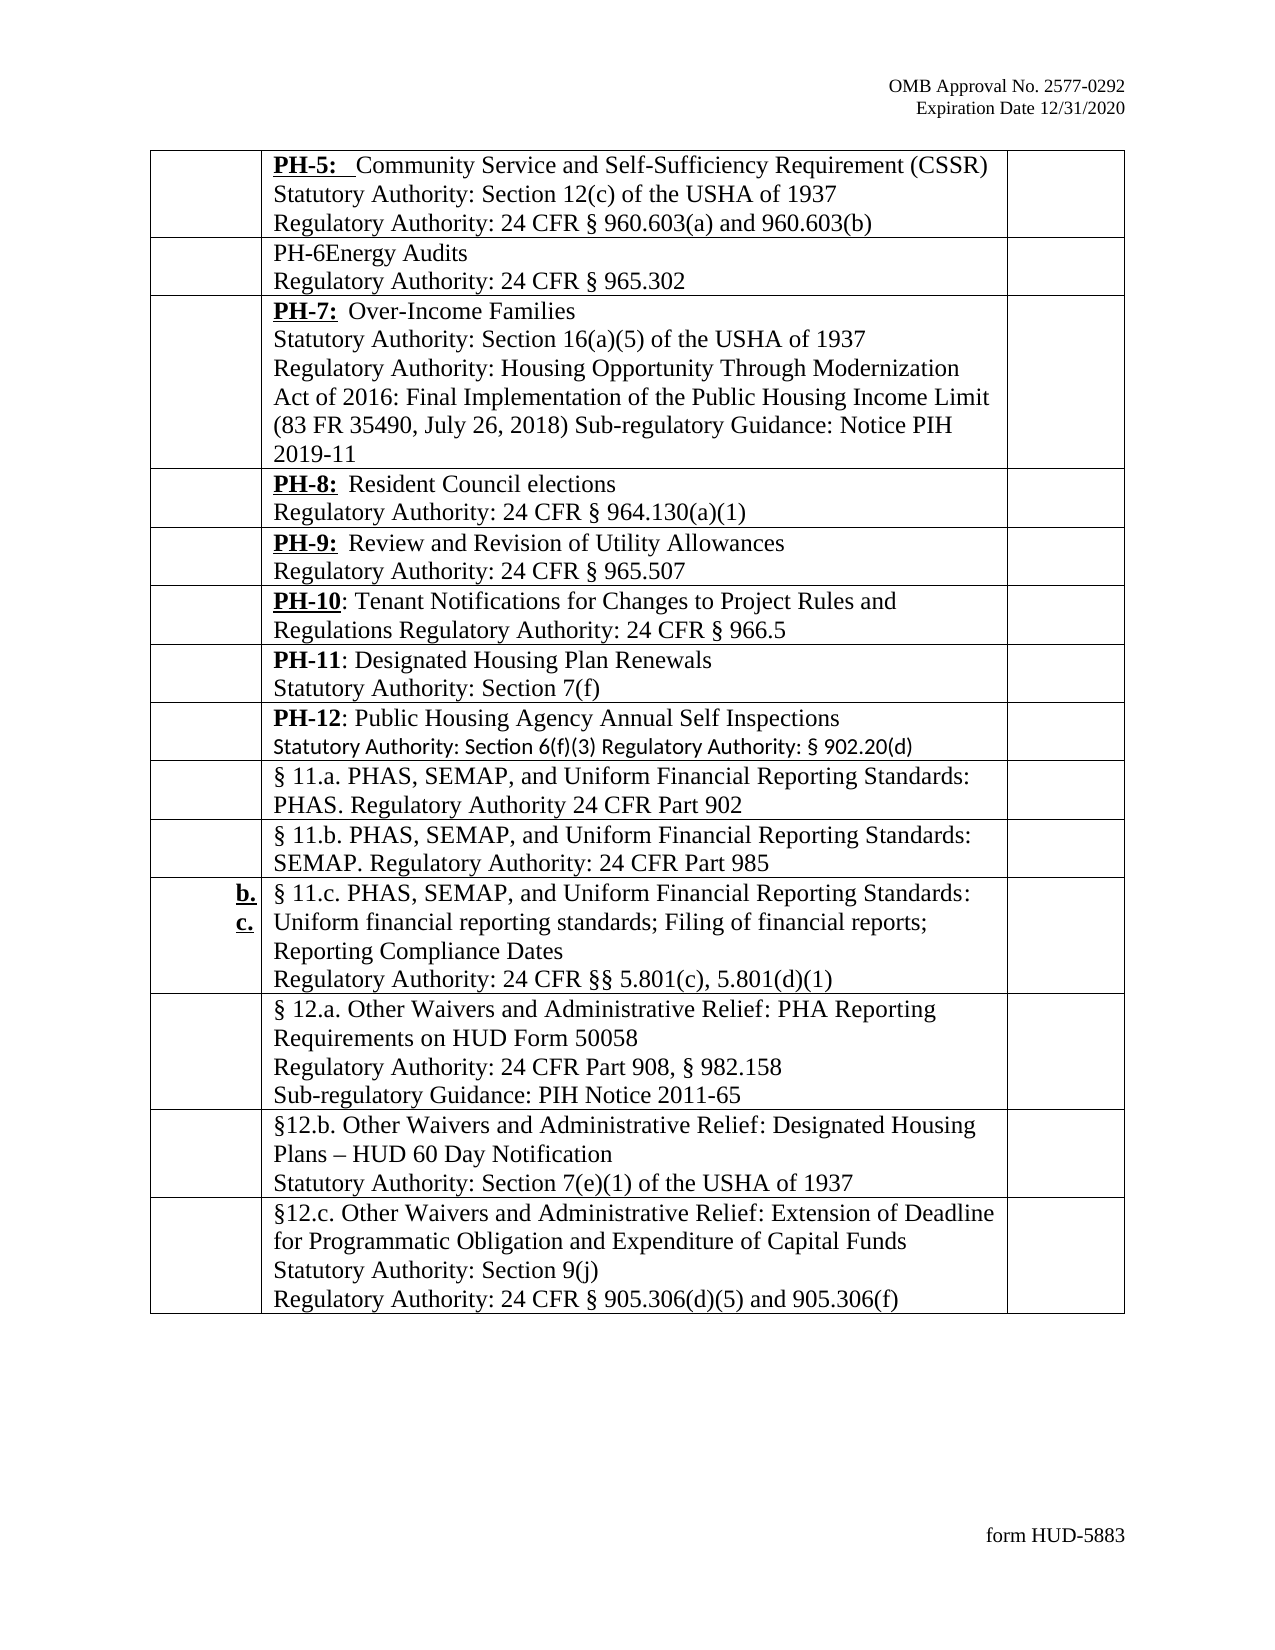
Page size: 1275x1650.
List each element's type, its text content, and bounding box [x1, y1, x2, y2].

table_cell [1008, 820, 1124, 877]
table_cell § 11.b. PHAS, SEMAP, and Uniform Financial Reporting Standards: SEMAP. Regulatory Authority: 24 CFR Part 985 [262, 820, 1007, 877]
table_cell [1008, 1110, 1124, 1197]
table_cell [151, 586, 261, 644]
table_cell [151, 878, 261, 993]
table_cell [1008, 151, 1124, 237]
table_cell PH-10: Tenant Notifications for Changes to Project Rules and Regulations Regulatory Authority: 24 CFR § 966.5 [262, 586, 1007, 644]
table_cell [1008, 296, 1124, 468]
table_cell [1008, 1198, 1124, 1313]
table_cell [151, 528, 261, 585]
table_cell [1008, 703, 1124, 760]
table_cell [1008, 645, 1124, 702]
table_cell § 11.c. PHAS, SEMAP, and Uniform Financial Reporting Standards: Uniform financial reporting standards; Filing of financial reports; Reporting Compliance Dates Regulatory Authority: 24 CFR §§ 5.801(c), 5.801(d)(1) [262, 878, 1007, 993]
table_cell § 11.a. PHAS, SEMAP, and Uniform Financial Reporting Standards: PHAS. Regulatory Authority 24 CFR Part 902 [262, 761, 1007, 819]
table_cell [151, 994, 261, 1109]
table_cell PH-12: Public Housing Agency Annual Self Inspections Statutory Authority: Section 6(f)(3) Regulatory Authority: § 902.20(d) [262, 703, 1007, 760]
table_cell §12.b. Other Waivers and Administrative Relief: Designated Housing Plans – HUD 60 Day Notification Statutory Authority: Section 7(e)(1) of the USHA of 1937 [262, 1110, 1007, 1197]
table_cell Community Service and Self-Sufficiency Requirement (CSSR) Statutory Authority: Section 12(c) of the USHA of 1937 Regulatory Authority: 24 CFR § 960.603(a) and 960.603(b) [262, 151, 1007, 237]
table_cell [1008, 878, 1124, 993]
table_cell [1008, 238, 1124, 295]
table_cell [1008, 761, 1124, 819]
table_cell PH-11: Designated Housing Plan Renewals Statutory Authority: Section 7(f) [262, 645, 1007, 702]
table_cell Over-Income Families Statutory Authority: Section 16(a)(5) of the USHA of 1937 Regulatory Authority: Housing Opportunity Through Modernization Act of 2016: Final Implementation of the Public Housing Income Limit (83 FR 35490, July 26, 2018) Sub-regulatory Guidance: Notice PIH 2019-11 [262, 296, 1007, 468]
table_cell [1008, 528, 1124, 585]
table_cell [151, 703, 261, 760]
table_cell [1008, 586, 1124, 644]
table_cell [151, 238, 261, 295]
table_cell §12.c. Other Waivers and Administrative Relief: Extension of Deadline for Programmatic Obligation and Expenditure of Capital Funds Statutory Authority: Section 9(j) Regulatory Authority: 24 CFR § 905.306(d)(5) and 905.306(f) [262, 1198, 1007, 1313]
table_cell [151, 296, 261, 468]
table_cell § 12.a. Other Waivers and Administrative Relief: PHA Reporting Requirements on HUD Form 50058 Regulatory Authority: 24 CFR Part 908, § 982.158 Sub-regulatory Guidance: PIH Notice 2011-65 [262, 994, 1007, 1109]
table_cell [151, 761, 261, 819]
table_cell [1008, 994, 1124, 1109]
table_cell Resident Council elections Regulatory Authority: 24 CFR § 964.130(a)(1) [262, 469, 1007, 527]
table_cell [151, 151, 261, 237]
table_cell [151, 820, 261, 877]
table_cell PH-6Energy Audits Regulatory Authority: 24 CFR § 965.302 [262, 238, 1007, 295]
table_cell Review and Revision of Utility Allowances Regulatory Authority: 24 CFR § 965.507 [262, 528, 1007, 585]
table_cell [151, 1110, 261, 1197]
table_cell [151, 645, 261, 702]
table_cell [151, 1198, 261, 1313]
table_cell [151, 469, 261, 527]
table_cell [1008, 469, 1124, 527]
